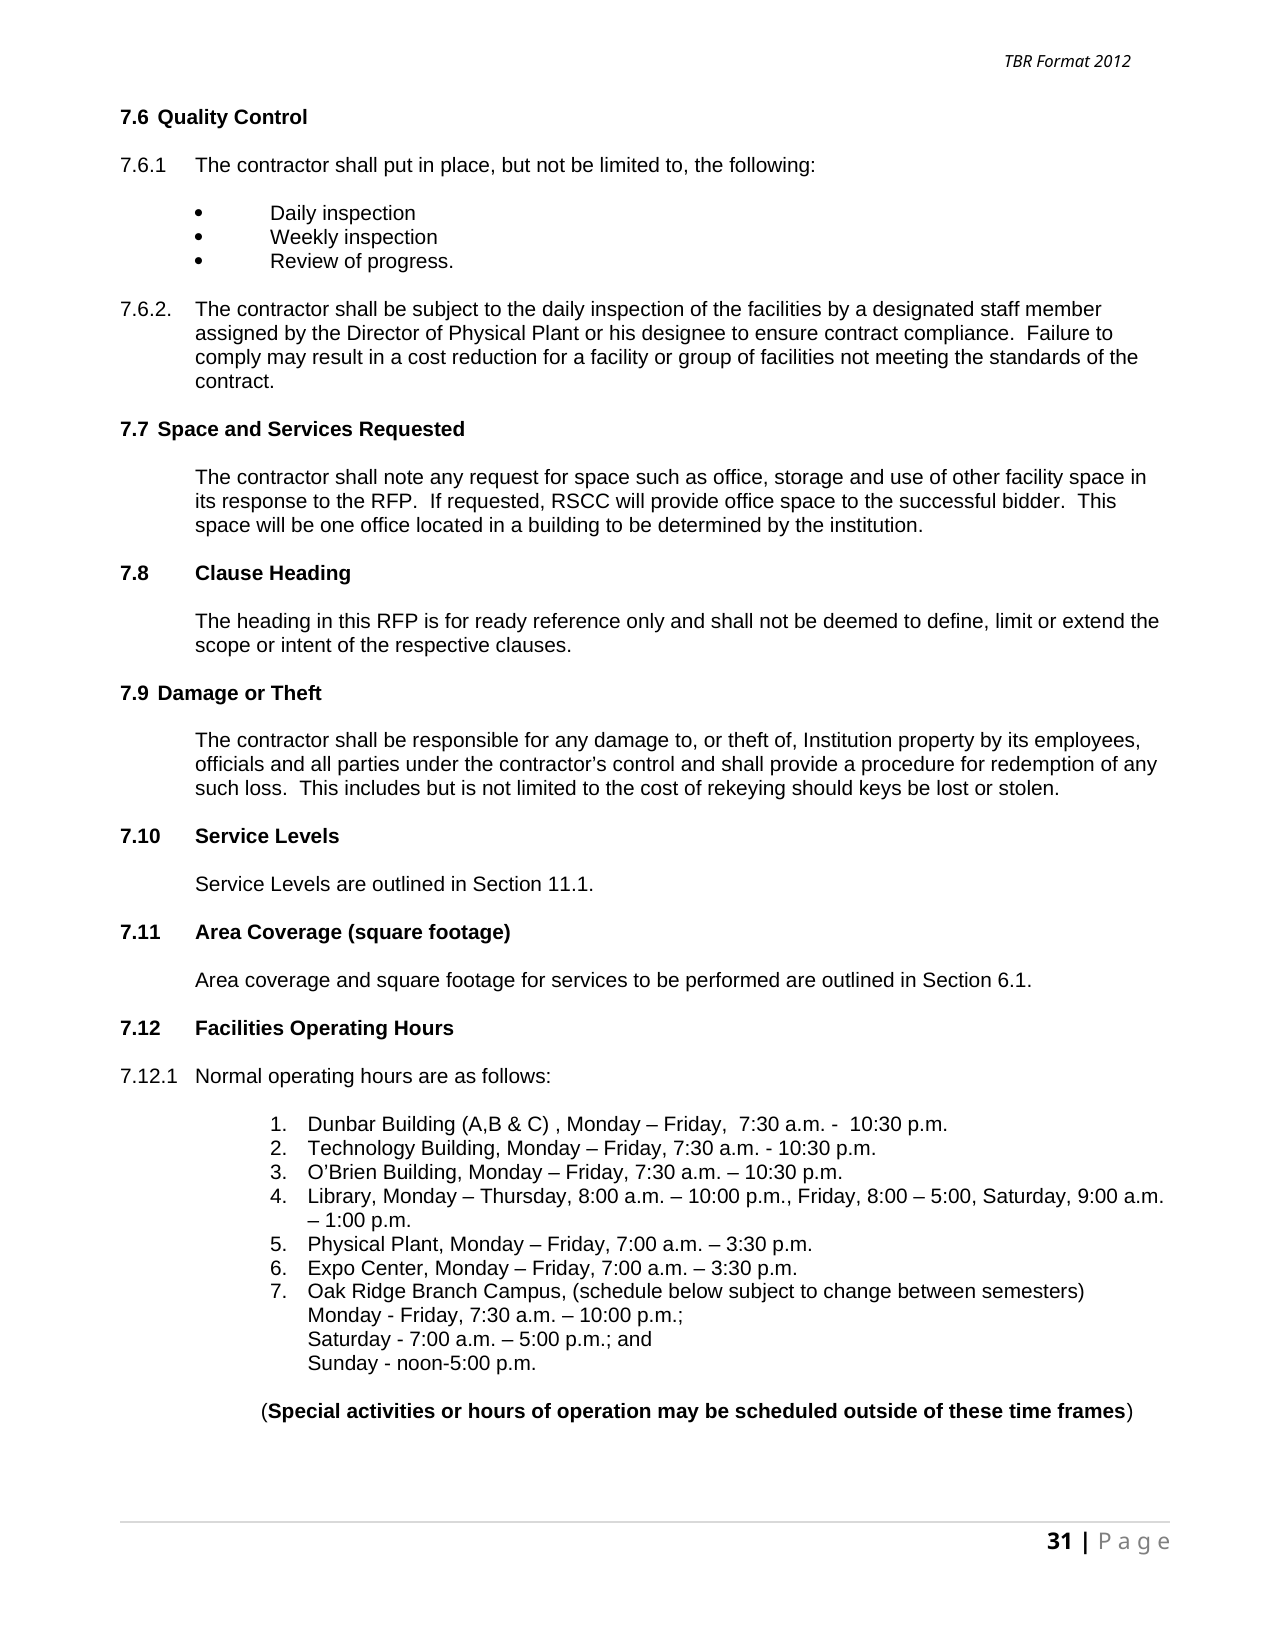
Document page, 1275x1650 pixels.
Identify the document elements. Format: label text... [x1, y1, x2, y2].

list Dunbar Building (A,B & C) , Monday – Friday, 7:30 a.m. - 10:30 p.m. [270, 1112, 1170, 1136]
list Space and Services Requested [120, 417, 1170, 441]
list Technology Building, Monday – Friday, 7:30 a.m. - 10:30 p.m. [270, 1136, 1170, 1159]
list Library, Monday – Thursday, 8:00 a.m. – 10:00 p.m., Friday, 8:00 – 5:00, Saturday, 9:00 a.m. – 1:00 p.m. [270, 1183, 1170, 1231]
list Daily inspection [195, 201, 1170, 225]
text Saturday - 7:00 a.m. – 5:00 p.m.; and [270, 1327, 1170, 1351]
text The contractor shall be responsible for any damage to, or theft of, Institution property by its employees, officials and all parties under the contractor’s control and shall provide a procedure for redemption of any such loss. This includes but is not limited to the cost of rekeying should keys be lost or stolen. [195, 728, 1170, 800]
text The contractor shall note any request for space such as office, storage and use of other facility space in its response to the RFP. If requested, RSCC will provide office space to the successful bidder. This space will be one office located in a building to be determined by the institution. [195, 465, 1170, 537]
list Damage or Theft [120, 680, 1170, 704]
list O’Brien Building, Monday – Friday, 7:30 a.m. – 10:30 p.m. [270, 1159, 1170, 1183]
list The contractor shall put in place, but not be limited to, the following: [120, 153, 1170, 177]
text Sunday - noon-5:00 p.m. [270, 1351, 1170, 1375]
text 7.12.1 Normal operating hours are as follows: [120, 1064, 1170, 1088]
list Review of progress. [195, 249, 1170, 273]
list Service Levels [120, 824, 1170, 848]
list Quality Control [120, 105, 1170, 129]
text The heading in this RFP is for ready reference only and shall not be deemed to define, limit or extend the scope or intent of the respective clauses. [195, 608, 1170, 656]
list Oak Ridge Branch Campus, (schedule below subject to change between semesters) [270, 1279, 1170, 1303]
text 7.8 Clause Heading [120, 561, 1170, 584]
list Physical Plant, Monday – Friday, 7:00 a.m. – 3:30 p.m. [270, 1231, 1170, 1255]
text Service Levels are outlined in Section 11.1. [195, 872, 1170, 896]
list Area Coverage (square footage) [120, 920, 1170, 944]
text Area coverage and square footage for services to be performed are outlined in Section 6.1. [195, 968, 1170, 992]
text Monday - Friday, 7:30 a.m. – 10:00 p.m.; [270, 1303, 1170, 1327]
list Weekly inspection [195, 225, 1170, 249]
list Expo Center, Monday – Friday, 7:00 a.m. – 3:30 p.m. [270, 1255, 1170, 1279]
list The contractor shall be subject to the daily inspection of the facilities by a designated staff member assigned by the Director of Physical Plant or his designee to ensure contract compliance. Failure to comply may result in a cost reduction for a facility or group of facilities not meeting the standards of the contract. [120, 297, 1170, 393]
text (Special activities or hours of operation may be scheduled outside of these time frames) [261, 1399, 1170, 1423]
list Facilities Operating Hours [120, 1016, 1170, 1040]
